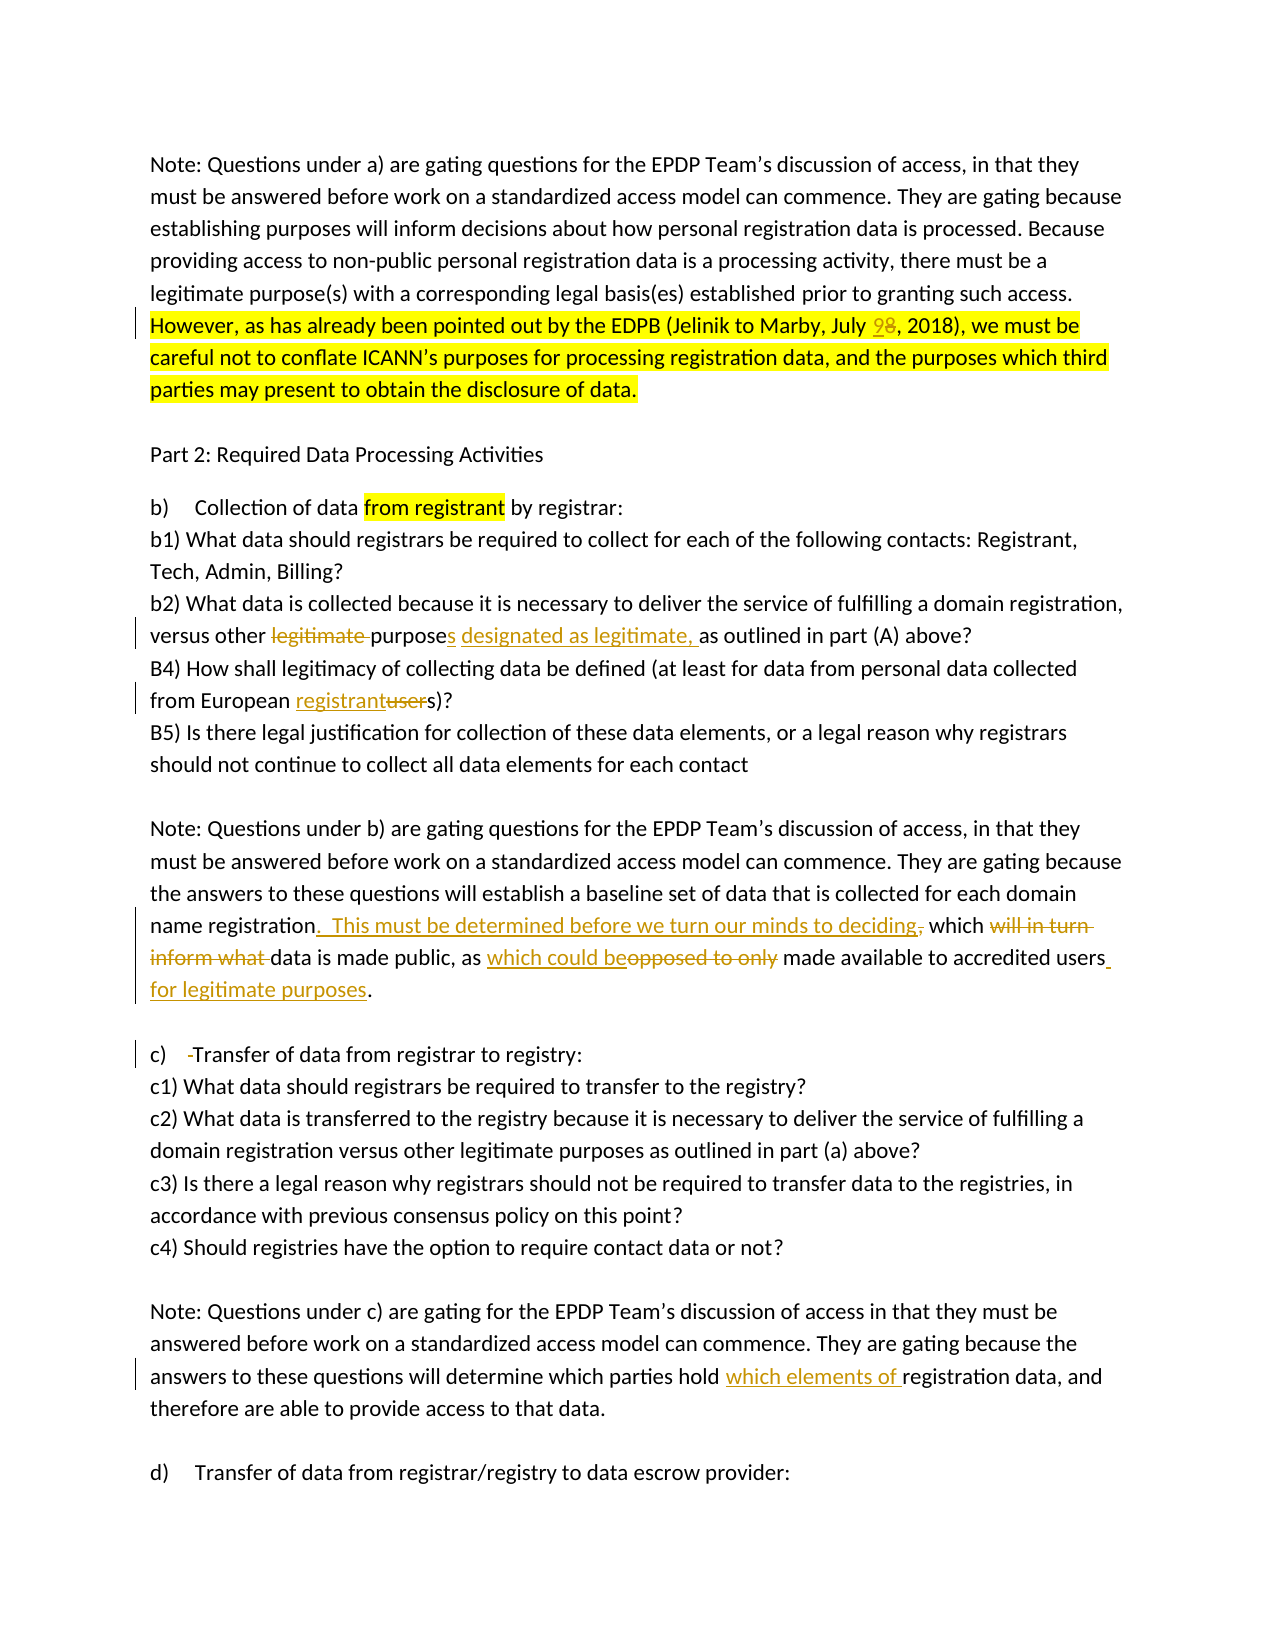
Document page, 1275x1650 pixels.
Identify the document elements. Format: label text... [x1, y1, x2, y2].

text d) Transfer of data from registrar/registry to data escrow provider: [150, 1458, 1125, 1486]
text Part 2: Required Data Processing Activities [150, 440, 1125, 468]
text b2) What data is collected because it is necessary to deliver the service of fulfilling a domain registration, versus other purpose as outlined in part (A) above? [150, 589, 1125, 649]
text b1) What data should registrars be required to collect for each of the following contacts: Registrant, Tech, Admin, Billing? [150, 525, 1125, 585]
text Note: Questions under a) are gating questions for the EPDP Team’s discussion of access, in that they must be answered before work on a standardized access model can commence. They are gating because establishing purposes will inform decisions about how personal registration data is processed. Because providing access to non-public personal registration data is a processing activity, there must be a legitimate purpose(s) with a corresponding legal basis(es) established prior to granting such access. However, as has already been pointed out by the EDPB (Jelinik to Marby, July , 2018), we must be careful not to conflate ICANN’s purposes for processing registration data, and the purposes which third parties may present to obtain the disclosure of data. [150, 150, 1125, 403]
text c) Transfer of data from registrar to registry: [150, 1040, 1125, 1068]
text c3) Is there a legal reason why registrars should not be required to transfer data to the registries, in accordance with previous consensus policy on this point? [150, 1169, 1125, 1229]
text c4) Should registries have the option to require contact data or not? [150, 1233, 1125, 1261]
text B5) Is there legal justification for collection of these data elements, or a legal reason why registrars should not continue to collect all data elements for each contact [150, 718, 1125, 778]
text b) Collection of data from registrant by registrar: [150, 493, 364, 521]
text Note: Questions under b) are gating questions for the EPDP Team’s discussion of access, in that they must be answered before work on a standardized access model can commence. They are gating because the answers to these questions will establish a baseline set of data that is collected for each domain name registration which data is made public, as made available to accredited users. [150, 814, 1125, 1003]
text b) Collection of data from registrant by registrar: [505, 493, 1125, 521]
text c1) What data should registrars be required to transfer to the registry? [150, 1072, 1125, 1100]
text B4) How shall legitimacy of collecting data be defined (at least for data from personal data collected from European s)? [150, 654, 1125, 714]
text Note: Questions under c) are gating for the EPDP Team’s discussion of access in that they must be answered before work on a standardized access model can commence. They are gating because the answers to these questions will determine which parties hold registration data, and therefore are able to provide access to that data. [150, 1297, 1125, 1422]
text c2) What data is transferred to the registry because it is necessary to deliver the service of fulfilling a domain registration versus other legitimate purposes as outlined in part (a) above? [150, 1104, 1125, 1164]
